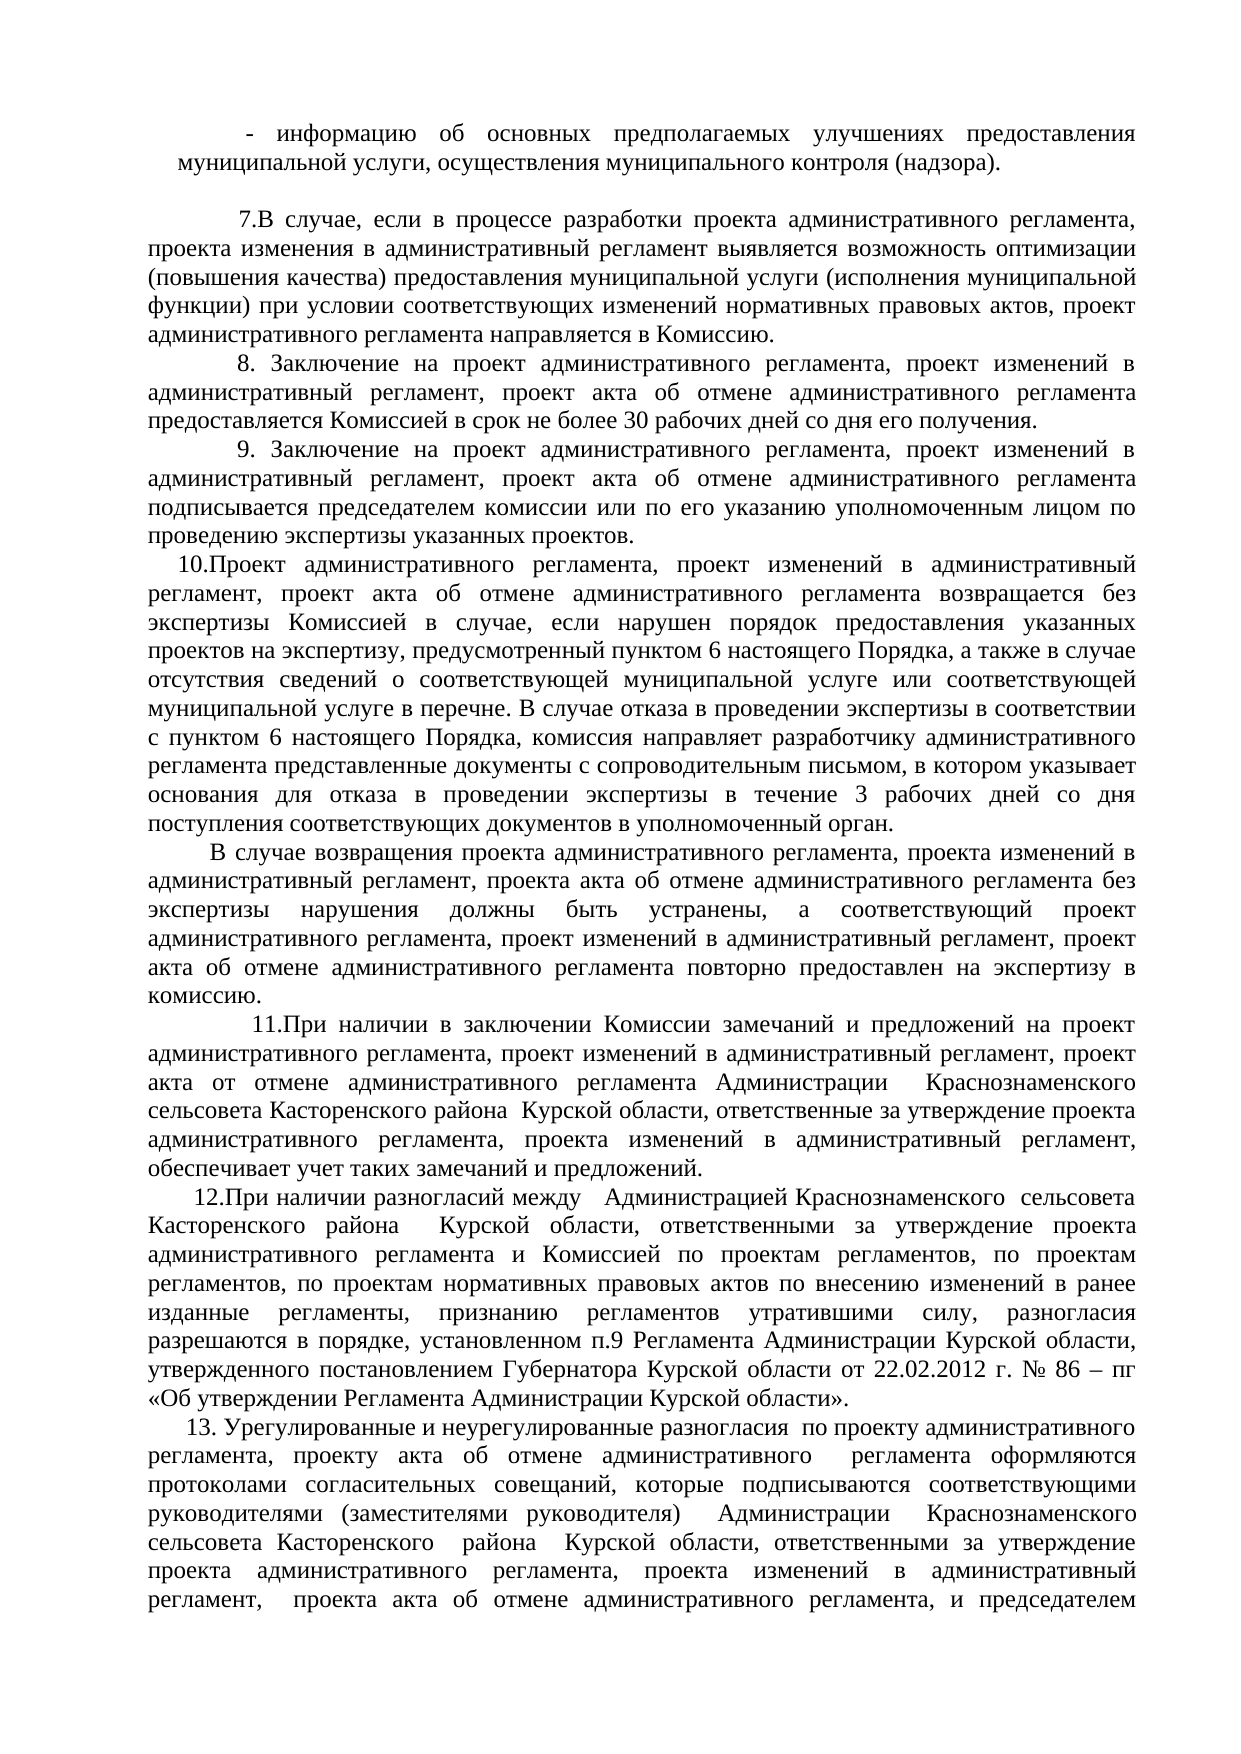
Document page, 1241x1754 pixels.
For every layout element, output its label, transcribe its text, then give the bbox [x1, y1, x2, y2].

text 7.В случае, если в процессе разработки проекта административного регламента, проекта изменения в административный регламент выявляется возможность оптимизации (повышения качества) предоставления муниципальной услуги (исполнения муниципальной функции) при условии соответствующих изменений нормативных правовых актов, проект административного регламента направляется в Комиссию. [148, 204, 1137, 348]
text 8. Заключение на проект административного регламента, проект изменений в административный регламент, проект акта об отмене административного регламента предоставляется Комиссией в срок не более 30 рабочих дней со дня его получения. [148, 348, 1137, 434]
text - информацию об основных предполагаемых улучшениях предоставления муниципальной услуги, осуществления муниципального контроля (надзора). [177, 118, 1137, 176]
text В случае возвращения проекта административного регламента, проекта изменений в административный регламент, проекта акта об отмене административного регламента без экспертизы нарушения должны быть устранены, а соответствующий проект административного регламента, проект изменений в административный регламент, проект акта об отмене административного регламента повторно предоставлен на экспертизу в комиссию. [148, 837, 1137, 1009]
text 9. Заключение на проект административного регламента, проект изменений в административный регламент, проект акта об отмене административного регламента подписывается председателем комиссии или по его указанию уполномоченным лицом по проведению экспертизы указанных проектов. [148, 434, 1137, 549]
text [148, 1412, 1137, 1613]
text 11.При наличии в заключении Комиссии замечаний и предложений на проект административного регламента, проект изменений в административный регламент, проект акта от отмене административного регламента Администрации Краснознаменского сельсовета Касторенского района Курской области, ответственные за утверждение проекта административного регламента, проекта изменений в административный регламент, обеспечивает учет таких замечаний и предложений. [133, 1009, 1137, 1182]
text 12.При наличии разногласий между Администрацией Краснознаменского сельсовета Касторенского района Курской области, ответственными за утверждение проекта административного регламента и Комиссией по проектам регламентов, по проектам регламентов, по проектам нормативных правовых актов по внесению изменений в ранее изданные регламенты, признанию регламентов утратившими силу, разногласия разрешаются в порядке, установленном п.9 Регламента Администрации Курской области, утвержденного постановлением Губернатора Курской области от 22.02.2012 г. № 86 – пг «Об утверждении Регламента Администрации Курской области». [133, 1182, 1137, 1412]
text 10.Проект административного регламента, проект изменений в административный регламент, проект акта об отмене административного регламента возвращается без экспертизы Комиссией в случае, если нарушен порядок предоставления указанных проектов на экспертизу, предусмотренный пунктом 6 настоящего Порядка, а также в случае отсутствия сведений о соответствующей муниципальной услуге или соответствующей муниципальной услуге в перечне. В случае отказа в проведении экспертизы в соответствии с пунктом 6 настоящего Порядка, комиссия направляет разработчику административного регламента представленные документы с сопроводительным письмом, в котором указывает основания для отказа в проведении экспертизы в течение 3 рабочих дней со дня поступления соответствующих документов в уполномоченный орган. [148, 549, 1137, 837]
